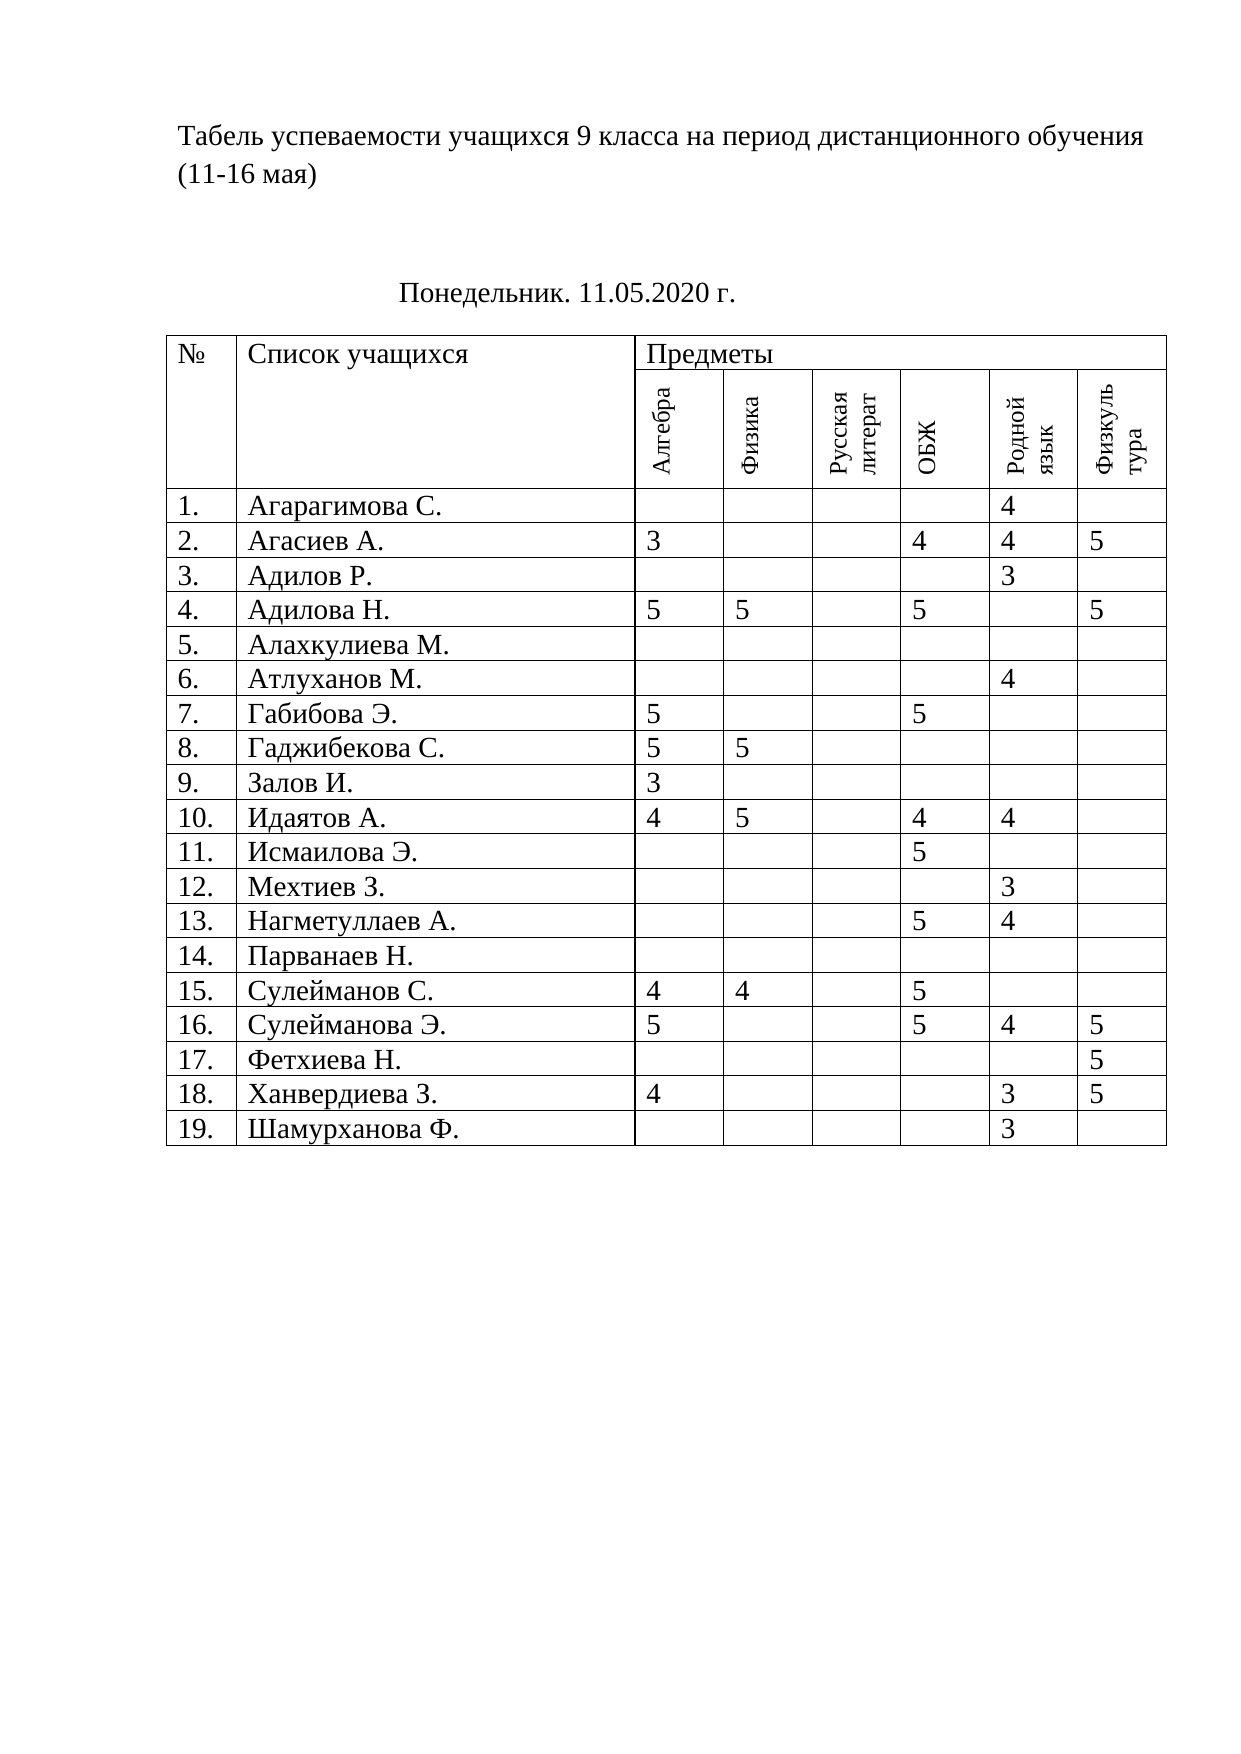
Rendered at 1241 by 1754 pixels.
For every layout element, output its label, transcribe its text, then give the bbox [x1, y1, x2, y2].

table_cell Алахкулиева М. [237, 627, 634, 660]
table_cell [1078, 765, 1166, 799]
table_cell [901, 558, 989, 591]
table_cell [636, 558, 723, 591]
table_cell [1078, 1111, 1166, 1144]
table_cell 5 [1078, 523, 1166, 557]
table_cell 5 [1078, 1042, 1166, 1075]
table_cell Мехтиев З. [237, 869, 634, 902]
table_cell [813, 869, 900, 902]
table_cell 4. [167, 592, 236, 626]
table_cell [813, 731, 900, 764]
table_cell 7. [167, 696, 236, 729]
table_cell [901, 661, 989, 695]
table_cell [901, 1076, 989, 1110]
table_cell [901, 869, 989, 902]
table_cell 3 [990, 1111, 1077, 1144]
table_cell Физика [724, 370, 812, 487]
table_cell [813, 834, 900, 868]
table_cell [1078, 731, 1166, 764]
table_cell [724, 869, 812, 902]
table_cell [813, 489, 900, 522]
table_cell 2. [167, 523, 236, 557]
table_cell Сулейманова Э. [237, 1007, 634, 1041]
table_cell [1078, 834, 1166, 868]
table_cell [724, 489, 812, 522]
table_cell Шамурханова Ф. [237, 1111, 634, 1144]
table_cell [901, 765, 989, 799]
table_cell [1078, 800, 1166, 833]
table_cell 4 [724, 973, 812, 1006]
table_cell Алгебра [636, 370, 723, 487]
table_cell [1078, 627, 1166, 660]
table_cell [813, 1042, 900, 1075]
table_cell 9. [167, 765, 236, 799]
table_cell Парванаев Н. [237, 938, 634, 972]
table_cell Атлуханов М. [237, 661, 634, 695]
table_cell [813, 765, 900, 799]
table_cell ОБЖ [901, 370, 989, 487]
table_cell [1078, 904, 1166, 937]
table_cell 4 [990, 489, 1077, 522]
table_cell Залов И. [237, 765, 634, 799]
table_cell 4 [990, 904, 1077, 937]
table_cell 4 [901, 523, 989, 557]
table_cell Агарагимова С. [237, 489, 634, 522]
table_cell [901, 731, 989, 764]
table_cell Фетхиева Н. [237, 1042, 634, 1075]
table_cell 5 [1078, 592, 1166, 626]
table_cell 13. [167, 904, 236, 937]
table_cell Русская литература [813, 370, 900, 487]
table_cell 15. [167, 973, 236, 1006]
table_cell 5 [1078, 1007, 1166, 1041]
table_cell [724, 1111, 812, 1144]
table_cell [636, 869, 723, 902]
table_cell 11. [167, 834, 236, 868]
table_cell [636, 1042, 723, 1075]
table_cell Габибова Э. [237, 696, 634, 729]
table_header № [167, 336, 236, 487]
table_cell [813, 661, 900, 695]
table_cell Адилова Н. [237, 592, 634, 626]
table_cell 5 [901, 973, 989, 1006]
table_cell [724, 558, 812, 591]
table_cell Сулейманов С. [237, 973, 634, 1006]
table_cell 3. [167, 558, 236, 591]
table_cell [813, 1007, 900, 1041]
table_cell [1078, 869, 1166, 902]
table_cell [813, 558, 900, 591]
table_cell [636, 1111, 723, 1144]
table_cell [990, 592, 1077, 626]
table_cell Ханвердиева З. [237, 1076, 634, 1110]
table_cell [990, 731, 1077, 764]
table_cell 4 [636, 973, 723, 1006]
table_cell 5 [901, 696, 989, 729]
table_cell [901, 1042, 989, 1075]
table_cell [990, 1042, 1077, 1075]
table_cell [990, 834, 1077, 868]
table_cell [636, 661, 723, 695]
table_cell 10. [167, 800, 236, 833]
table_cell 4 [990, 523, 1077, 557]
table_cell [813, 800, 900, 833]
table_cell 4 [990, 1007, 1077, 1041]
table_cell Исмаилова Э. [237, 834, 634, 868]
table_cell 5 [636, 696, 723, 729]
table_cell 5 [636, 731, 723, 764]
table_cell [1078, 696, 1166, 729]
table_cell 5 [901, 904, 989, 937]
table_cell [813, 696, 900, 729]
table_cell 19. [167, 1111, 236, 1144]
table_cell 5 [724, 800, 812, 833]
table_cell 4 [990, 800, 1077, 833]
table_cell 3 [636, 523, 723, 557]
table_cell 8. [167, 731, 236, 764]
table_cell [724, 834, 812, 868]
table_cell [1078, 938, 1166, 972]
table_cell 6. [167, 661, 236, 695]
table_cell [901, 627, 989, 660]
table_cell 14. [167, 938, 236, 972]
table_cell [724, 696, 812, 729]
table_cell [901, 938, 989, 972]
table_cell [990, 938, 1077, 972]
table_cell 12. [167, 869, 236, 902]
table_cell Физкультура [1078, 370, 1166, 487]
table_cell 5 [1078, 1076, 1166, 1110]
table_cell [724, 523, 812, 557]
table_cell 4 [901, 800, 989, 833]
table_cell [813, 904, 900, 937]
table_cell [813, 523, 900, 557]
text Понедельник. 11.05.2020 г. [177, 275, 1152, 309]
table_cell [636, 938, 723, 972]
table_cell [990, 973, 1077, 1006]
table_cell [636, 489, 723, 522]
table_cell [636, 627, 723, 660]
table_cell Идаятов А. [237, 800, 634, 833]
table_cell 5 [901, 834, 989, 868]
text Табель успеваемости учащихся 9 класса на период дистанционного обучения (11-16 мая) [177, 118, 1152, 190]
table_cell [1078, 973, 1166, 1006]
table_cell [1078, 661, 1166, 695]
table_cell [813, 1111, 900, 1144]
table_cell 5 [901, 592, 989, 626]
table_cell 3 [990, 1076, 1077, 1110]
table_cell 5 [724, 731, 812, 764]
table_cell [724, 1042, 812, 1075]
table_cell 18. [167, 1076, 236, 1110]
table_cell [990, 627, 1077, 660]
table_cell [724, 765, 812, 799]
table_cell 3 [636, 765, 723, 799]
table_cell [901, 1111, 989, 1144]
table_cell [724, 904, 812, 937]
table_cell Родной язык [990, 370, 1077, 487]
table_cell 5 [724, 592, 812, 626]
table_cell [813, 1076, 900, 1110]
table_cell 17. [167, 1042, 236, 1075]
table_cell [990, 696, 1077, 729]
table_cell [1078, 558, 1166, 591]
table_cell [724, 1007, 812, 1041]
table_cell 3 [990, 558, 1077, 591]
table_cell Агасиев А. [237, 523, 634, 557]
table_cell 16. [167, 1007, 236, 1041]
table_cell 1. [167, 489, 236, 522]
table_cell 5. [167, 627, 236, 660]
table_cell [724, 661, 812, 695]
table_cell [813, 592, 900, 626]
table_cell 5 [636, 1007, 723, 1041]
table_cell [724, 938, 812, 972]
table_cell 5 [636, 592, 723, 626]
table_cell Нагметуллаев А. [237, 904, 634, 937]
table_header Предметы [636, 336, 1166, 369]
table_cell 4 [636, 800, 723, 833]
table_cell [1078, 489, 1166, 522]
table_cell 5 [901, 1007, 989, 1041]
table_cell 4 [990, 661, 1077, 695]
table_header Список учащихся [237, 336, 634, 487]
table_cell [636, 904, 723, 937]
table_cell [813, 938, 900, 972]
table_cell [901, 489, 989, 522]
table_cell [813, 627, 900, 660]
table_cell [724, 1076, 812, 1110]
table_cell 4 [636, 1076, 723, 1110]
table_cell Гаджибекова С. [237, 731, 634, 764]
table_cell [636, 834, 723, 868]
table_cell [813, 973, 900, 1006]
table_cell 3 [990, 869, 1077, 902]
table_cell [724, 627, 812, 660]
table_cell [990, 765, 1077, 799]
table_cell Адилов Р. [237, 558, 634, 591]
